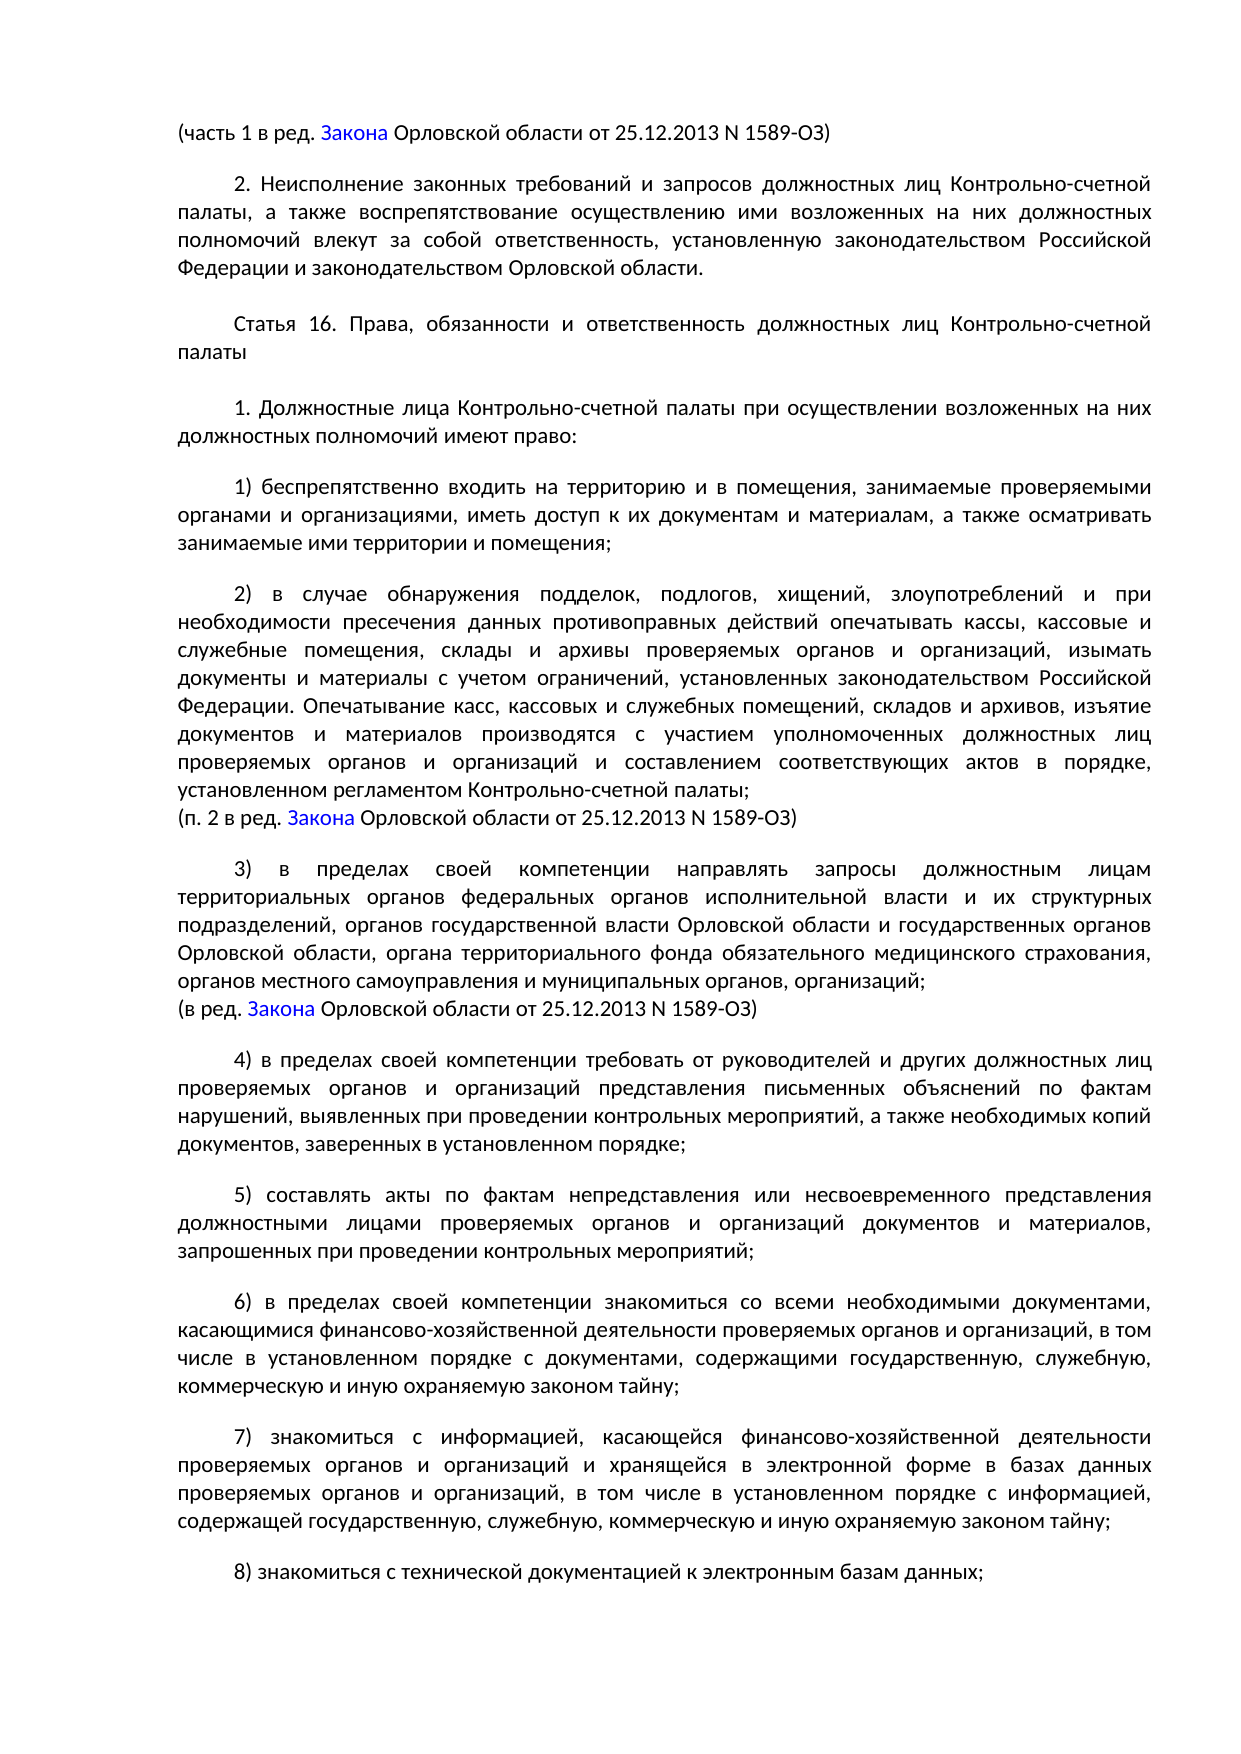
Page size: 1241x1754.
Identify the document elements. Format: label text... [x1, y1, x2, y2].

text Статья 16. Права, обязанности и ответственность должностных лиц Контрольно-счетной палаты [177, 309, 1152, 365]
text (в ред. Закона Орловской области от 25.12.2013 N 1589-ОЗ) [177, 994, 1152, 1022]
text 4) в пределах своей компетенции требовать от руководителей и других должностных лиц проверяемых органов и организаций представления письменных объяснений по фактам нарушений, выявленных при проведении контрольных мероприятий, а также необходимых копий документов, заверенных в установленном порядке; [177, 1045, 1152, 1157]
text 8) знакомиться с технической документацией к электронным базам данных; [177, 1557, 1152, 1585]
text 6) в пределах своей компетенции знакомиться со всеми необходимыми документами, касающимися финансово-хозяйственной деятельности проверяемых органов и организаций, в том числе в установленном порядке с документами, содержащими государственную, служебную, коммерческую и иную охраняемую законом тайну; [177, 1287, 1152, 1399]
text 5) составлять акты по фактам непредставления или несвоевременного представления должностными лицами проверяемых органов и организаций документов и материалов, запрошенных при проведении контрольных мероприятий; [177, 1180, 1152, 1264]
text (п. 2 в ред. Закона Орловской области от 25.12.2013 N 1589-ОЗ) [177, 803, 1152, 831]
text 7) знакомиться с информацией, касающейся финансово-хозяйственной деятельности проверяемых органов и организаций и хранящейся в электронной форме в базах данных проверяемых органов и организаций, в том числе в установленном порядке с информацией, содержащей государственную, служебную, коммерческую и иную охраняемую законом тайну; [177, 1422, 1152, 1534]
text 2. Неисполнение законных требований и запросов должностных лиц Контрольно-счетной палаты, а также воспрепятствование осуществлению ими возложенных на них должностных полномочий влекут за собой ответственность, установленную законодательством Российской Федерации и законодательством Орловской области. [177, 169, 1152, 281]
text 2) в случае обнаружения подделок, подлогов, хищений, злоупотреблений и при необходимости пресечения данных противоправных действий опечатывать кассы, кассовые и служебные помещения, склады и архивы проверяемых органов и организаций, изымать документы и материалы с учетом ограничений, установленных законодательством Российской Федерации. Опечатывание касс, кассовых и служебных помещений, складов и архивов, изъятие документов и материалов производятся с участием уполномоченных должностных лиц проверяемых органов и организаций и составлением соответствующих актов в порядке, установленном регламентом Контрольно-счетной палаты; [177, 579, 1152, 803]
text 3) в пределах своей компетенции направлять запросы должностным лицам территориальных органов федеральных органов исполнительной власти и их структурных подразделений, органов государственной власти Орловской области и государственных органов Орловской области, органа территориального фонда обязательного медицинского страхования, органов местного самоуправления и муниципальных органов, организаций; [177, 854, 1152, 994]
text 1. Должностные лица Контрольно-счетной палаты при осуществлении возложенных на них должностных полномочий имеют право: [177, 393, 1152, 449]
text (часть 1 в ред. Закона Орловской области от 25.12.2013 N 1589-ОЗ) [177, 118, 1152, 146]
text 1) беспрепятственно входить на территорию и в помещения, занимаемые проверяемыми органами и организациями, иметь доступ к их документам и материалам, а также осматривать занимаемые ими территории и помещения; [177, 472, 1152, 556]
